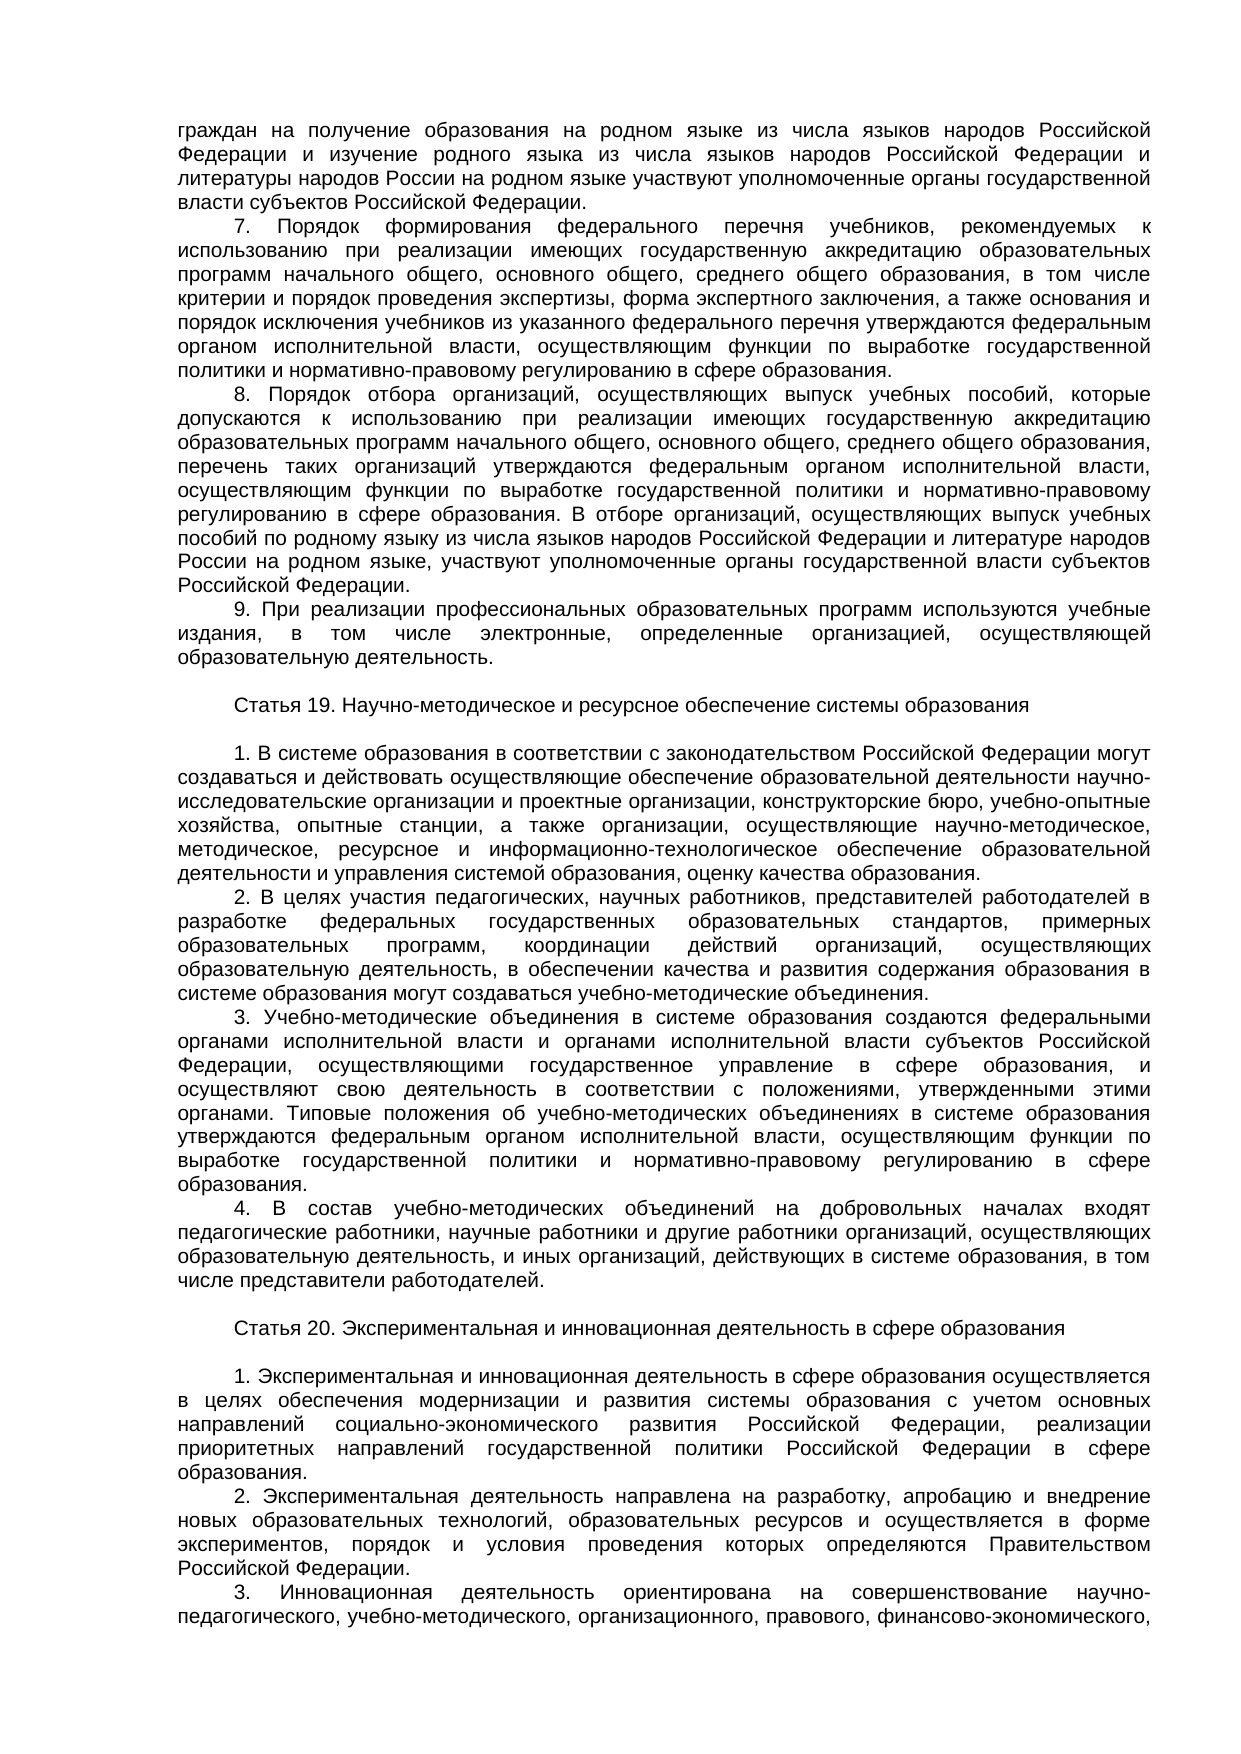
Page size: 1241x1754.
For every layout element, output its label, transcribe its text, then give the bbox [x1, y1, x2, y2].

text 7. Порядок формирования федерального перечня учебников, рекомендуемых к использованию при реализации имеющих государственную аккредитацию образовательных программ начального общего, основного общего, среднего общего образования, в том числе критерии и порядок проведения экспертизы, форма экспертного заключения, а также основания и порядок исключения учебников из указанного федерального перечня утверждаются федеральным органом исполнительной власти, осуществляющим функции по выработке государственной политики и нормативно-правовому регулированию в сфере образования. [177, 214, 1152, 382]
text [177, 118, 1152, 214]
text 1. Экспериментальная и инновационная деятельность в сфере образования осуществляется в целях обеспечения модернизации и развития системы образования с учетом основных направлений социально-экономического развития Российской Федерации, реализации приоритетных направлений государственной политики Российской Федерации в сфере образования. [177, 1364, 1152, 1484]
text Статья 19. Научно-методическое и ресурсное обеспечение системы образования [177, 693, 1152, 717]
text 1. В системе образования в соответствии с законодательством Российской Федерации могут создаваться и действовать осуществляющие обеспечение образовательной деятельности научно-исследовательские организации и проектные организации, конструкторские бюро, учебно-опытные хозяйства, опытные станции, а также организации, осуществляющие научно-методическое, методическое, ресурсное и информационно-технологическое обеспечение образовательной деятельности и управления системой образования, оценку качества образования. [177, 741, 1152, 885]
text Статья 20. Экспериментальная и инновационная деятельность в сфере образования [177, 1316, 1152, 1340]
text 8. Порядок отбора организаций, осуществляющих выпуск учебных пособий, которые допускаются к использованию при реализации имеющих государственную аккредитацию образовательных программ начального общего, основного общего, среднего общего образования, перечень таких организаций утверждаются федеральным органом исполнительной власти, осуществляющим функции по выработке государственной политики и нормативно-правовому регулированию в сфере образования. В отборе организаций, осуществляющих выпуск учебных пособий по родному языку из числа языков народов Российской Федерации и литературе народов России на родном языке, участвуют уполномоченные органы государственной власти субъектов Российской Федерации. [177, 382, 1152, 597]
text 4. В состав учебно-методических объединений на добровольных началах входят педагогические работники, научные работники и другие работники организаций, осуществляющих образовательную деятельность, и иных организаций, действующих в системе образования, в том числе представители работодателей. [177, 1196, 1152, 1292]
text 2. В целях участия педагогических, научных работников, представителей работодателей в разработке федеральных государственных образовательных стандартов, примерных образовательных программ, координации действий организаций, осуществляющих образовательную деятельность, в обеспечении качества и развития содержания образования в системе образования могут создаваться учебно-методические объединения. [177, 885, 1152, 1004]
text 2. Экспериментальная деятельность направлена на разработку, апробацию и внедрение новых образовательных технологий, образовательных ресурсов и осуществляется в форме экспериментов, порядок и условия проведения которых определяются Правительством Российской Федерации. [177, 1484, 1152, 1579]
text 3. Учебно-методические объединения в системе образования создаются федеральными органами исполнительной власти и органами исполнительной власти субъектов Российской Федерации, осуществляющими государственное управление в сфере образования, и осуществляют свою деятельность в соответствии с положениями, утвержденными этими органами. Типовые положения об учебно-методических объединениях в системе образования утверждаются федеральным органом исполнительной власти, осуществляющим функции по выработке государственной политики и нормативно-правовому регулированию в сфере образования. [177, 1004, 1152, 1196]
text 9. При реализации профессиональных образовательных программ используются учебные издания, в том числе электронные, определенные организацией, осуществляющей образовательную деятельность. [177, 597, 1152, 669]
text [177, 1579, 1152, 1627]
